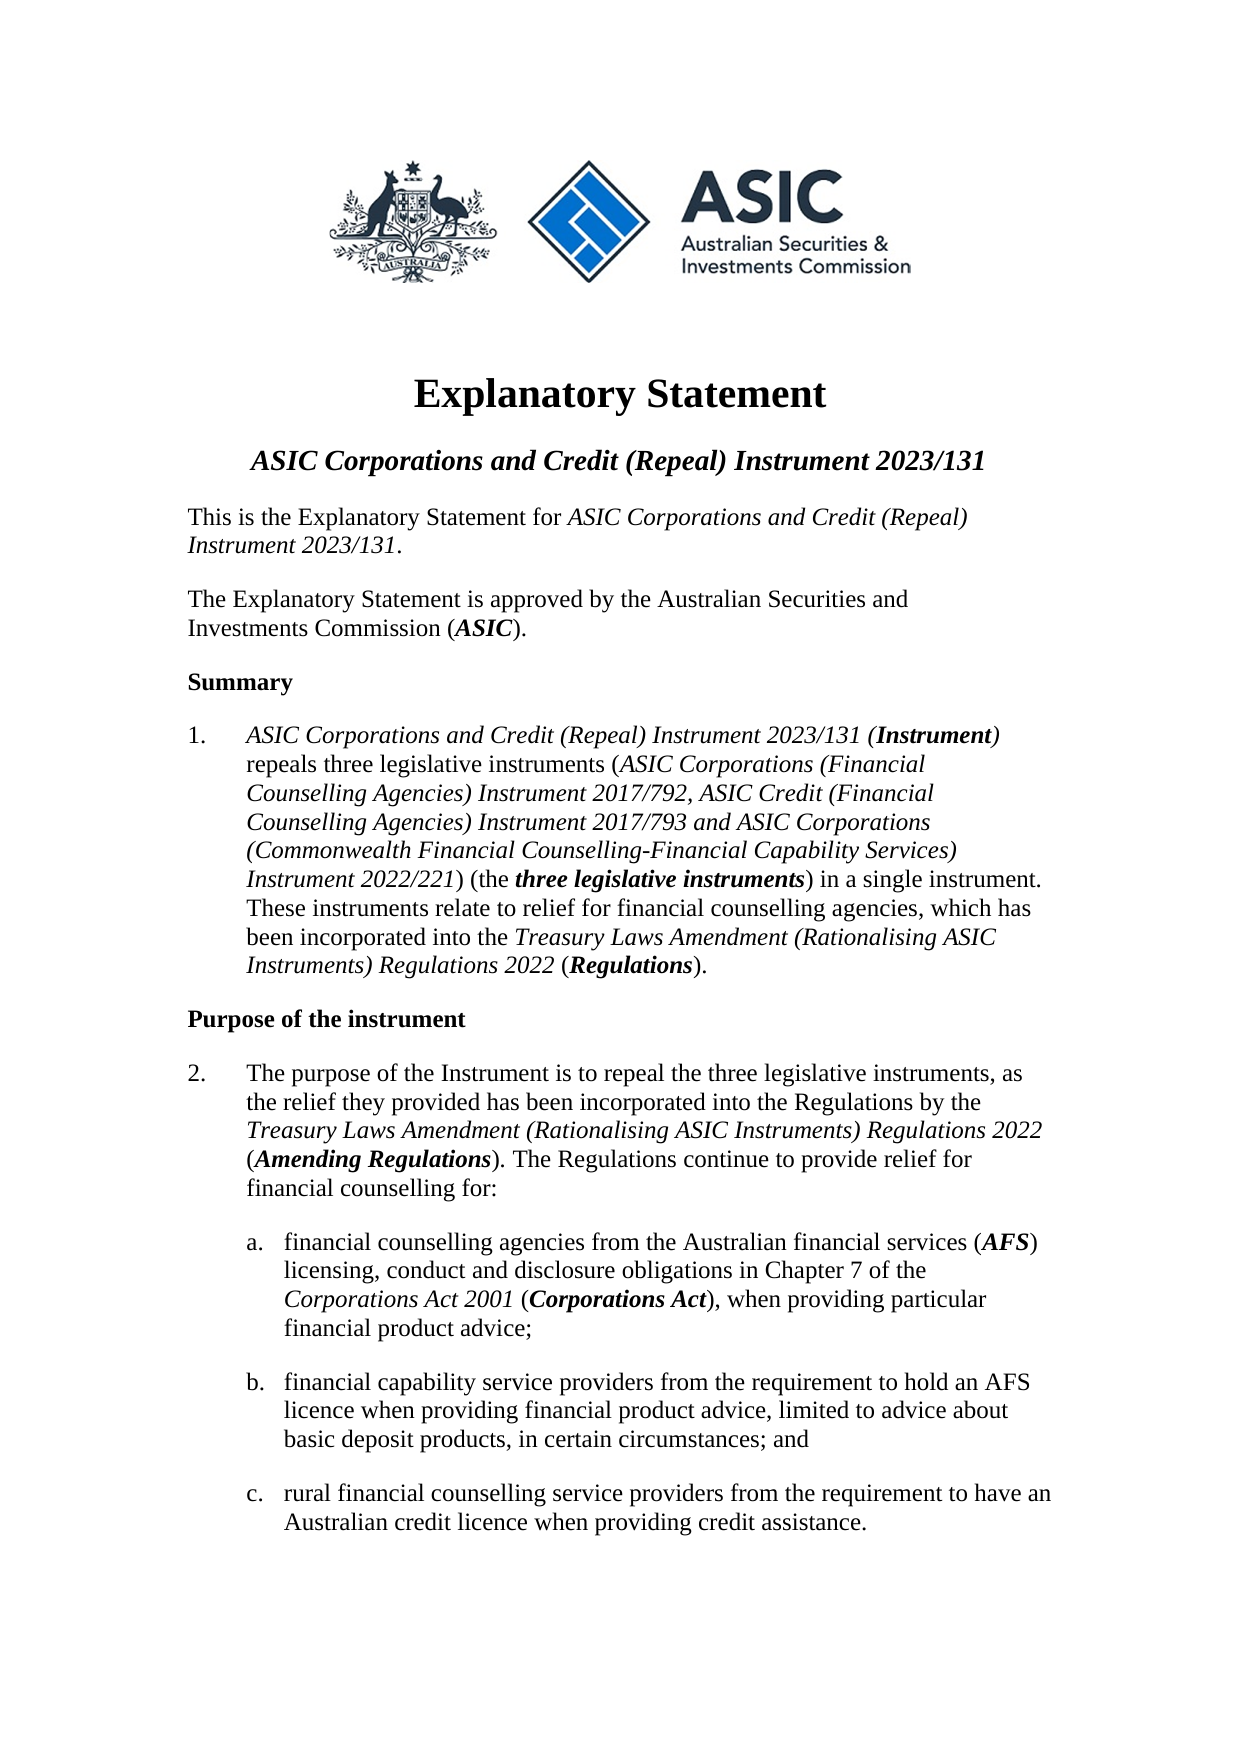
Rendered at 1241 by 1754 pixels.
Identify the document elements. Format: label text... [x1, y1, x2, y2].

text This is the Explanatory Statement for ASIC Corporations and Credit (Repeal) Instrument 2023/131. [187, 502, 1053, 559]
list financial counselling agencies from the Australian financial services (AFS) licensing, conduct and disclosure obligations in Chapter 7 of the Corporations Act 2001 (Corporations Act), when providing particular financial product advice; [246, 1227, 1053, 1342]
text ASIC Corporations and Credit (Repeal) Instrument 2023/131 [187, 443, 1053, 477]
text Purpose of the instrument [187, 1004, 1053, 1033]
picture [329, 160, 911, 283]
text Summary [187, 667, 1053, 695]
text 2. The purpose of the Instrument is to repeal the three legislative instruments, as the relief they provided has been incorporated into the Regulations by the Treasury Laws Amendment (Rationalising ASIC Instruments) Regulations 2022 (Amending Regulations). The Regulations continue to provide relief for financial counselling for: [187, 1058, 1053, 1202]
list rural financial counselling service providers from the requirement to have an Australian credit licence when providing credit assistance. [246, 1478, 1053, 1535]
text 1. ASIC Corporations and Credit (Repeal) Instrument 2023/131 (Instrument) repeals three legislative instruments (ASIC Corporations (Financial Counselling Agencies) Instrument 2017/792, ASIC Credit (Financial Counselling Agencies) Instrument 2017/793 and ASIC Corporations (Commonwealth Financial Counselling-Financial Capability Services) Instrument 2022/221) (the three legislative instruments) in a single instrument. These instruments relate to relief for financial counselling agencies, which has been incorporated into the Treasury Laws Amendment (Rationalising ASIC Instruments) Regulations 2022 (Regulations). [187, 720, 1053, 979]
text The Explanatory Statement is approved by the Australian Securities and Investments Commission (ASIC). [187, 584, 1053, 642]
title Explanatory Statement [187, 368, 1053, 416]
list financial capability service providers from the requirement to hold an AFS licence when providing financial product advice, limited to advice about basic deposit products, in certain circumstances; and [246, 1367, 1053, 1453]
